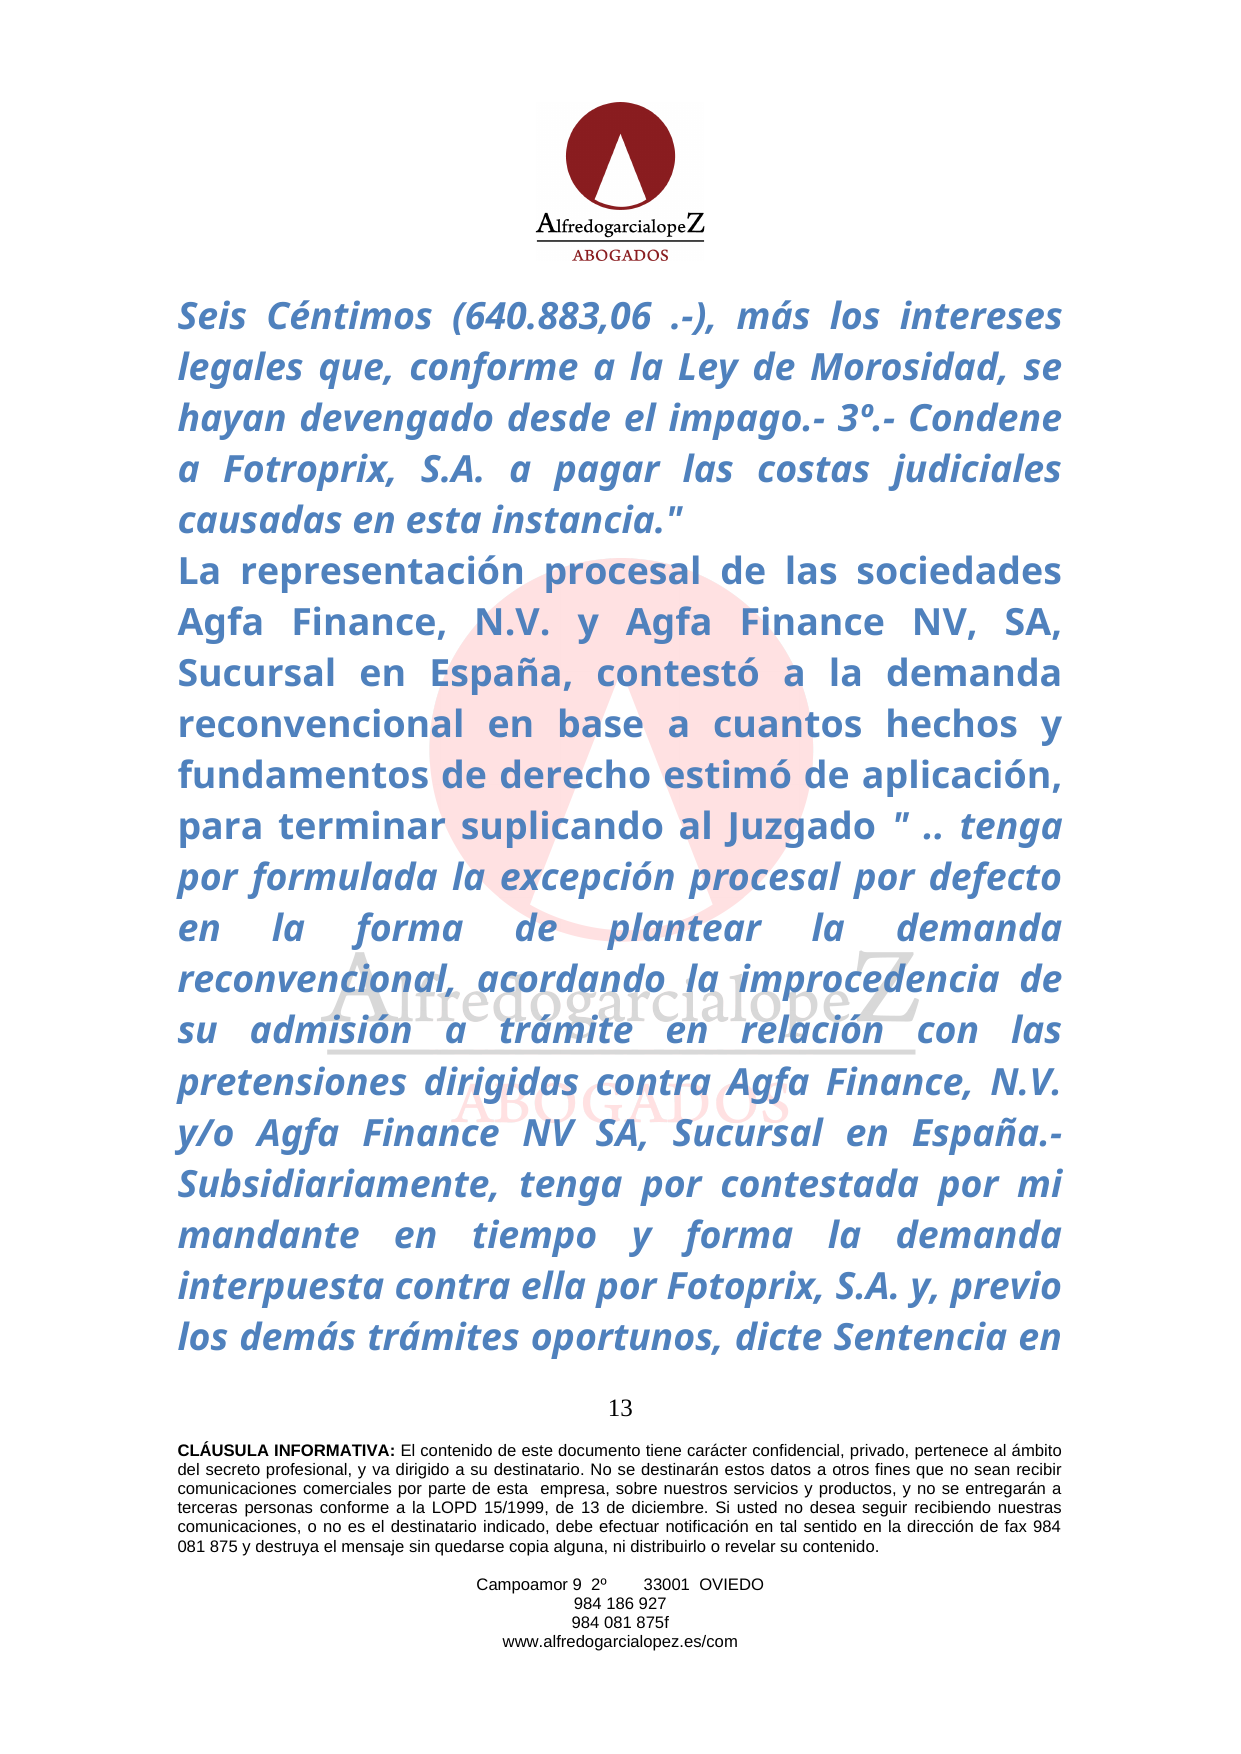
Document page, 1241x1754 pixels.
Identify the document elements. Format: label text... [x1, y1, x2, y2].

picture [535, 102, 705, 261]
